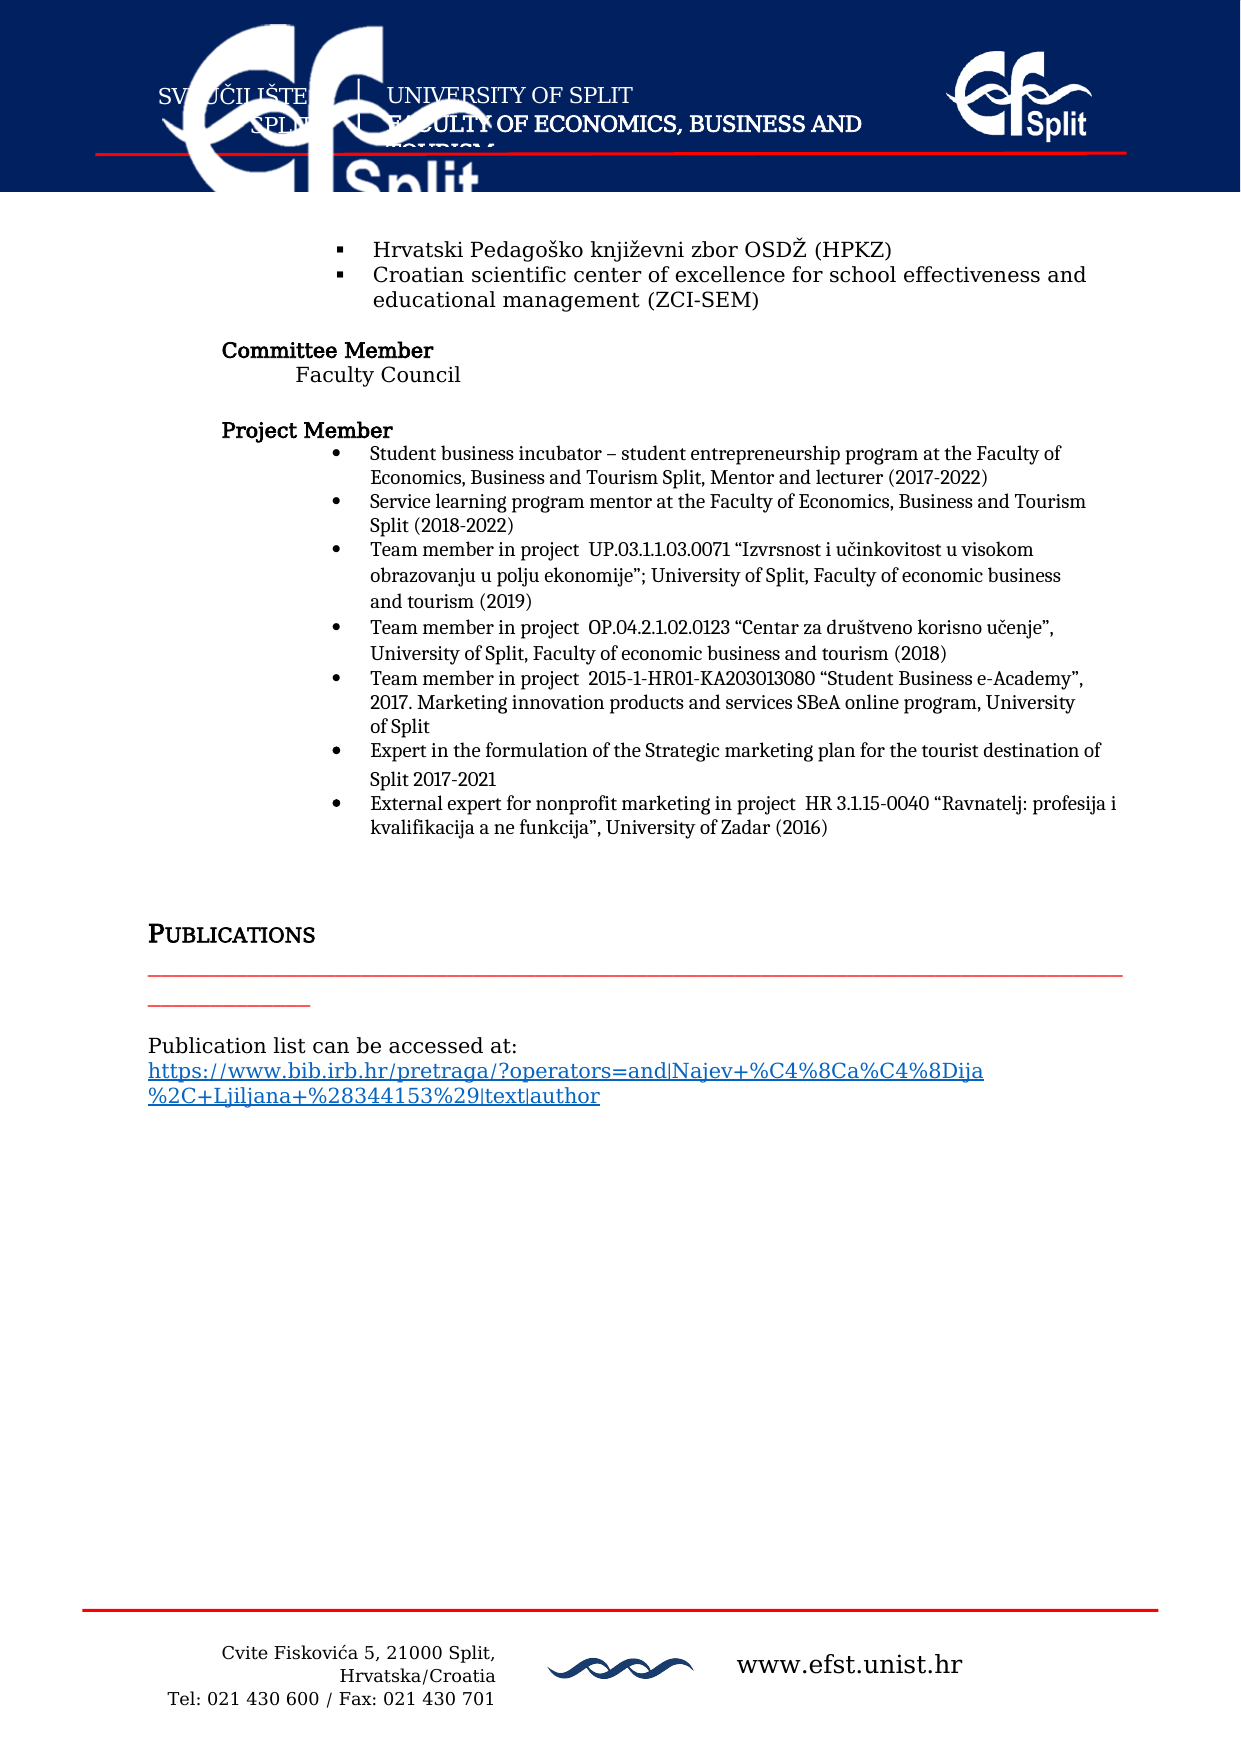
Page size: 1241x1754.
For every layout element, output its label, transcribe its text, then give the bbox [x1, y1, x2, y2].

text Publication list can be accessed at: [148, 1032, 1092, 1057]
list Student business incubator – student entrepreneurship program at the Faculty of Economics, Business and Tourism Split, Mentor and lecturer (2017-2022) [333, 442, 1092, 490]
title Publications ___________________________________________________________________________________________ [148, 917, 1130, 1007]
text Project Member [148, 417, 1092, 442]
list Service learning program mentor at the Faculty of Economics, Business and Tourism Split (2018-2022) [333, 490, 1092, 538]
list Team member in project UP.03.1.1.03.0071 “Izvrsnost i učinkovitost u visokom obrazovanju u polju ekonomije”; University of Split, Faculty of economic business and tourism (2019) [333, 538, 1092, 613]
list Croatian scientific center of excellence for school effectiveness and educational management (ZCI-SEM) [335, 262, 1092, 312]
list Team member in project OP.04.2.1.02.0123 “Centar za društveno korisno učenje”, University of Split, Faculty of economic business and tourism (2018) [333, 615, 1092, 665]
picture [147, 15, 503, 237]
text https://www.bib.irb.hr/pretraga/?operators=and|Najev+%C4%8Ca%C4%8Dija%2C+Ljiljana+%28344153%29|text|author [148, 1057, 1092, 1107]
picture [939, 46, 1097, 145]
list Hrvatski Pedagoško književni zbor OSDŽ (HPKZ) [335, 237, 1092, 262]
text Committee Member [148, 337, 1092, 362]
picture [542, 1648, 696, 1687]
list Team member in project 2015-1-HR01-KA203013080 “Student Business e-Academy”, 2017. Marketing innovation products and services SBeA online program, University of Split [333, 667, 1092, 739]
text Faculty Council [221, 362, 1092, 387]
title Expert in the formulation of the Strategic marketing plan for the tourist destination of Split 2017-2021 [333, 739, 1130, 792]
title External expert for nonprofit marketing in project HR 3.1.15-0040 “Ravnatelj: profesija i kvalifikacija a ne funkcija”, University of Zadar (2016) [333, 792, 1130, 839]
